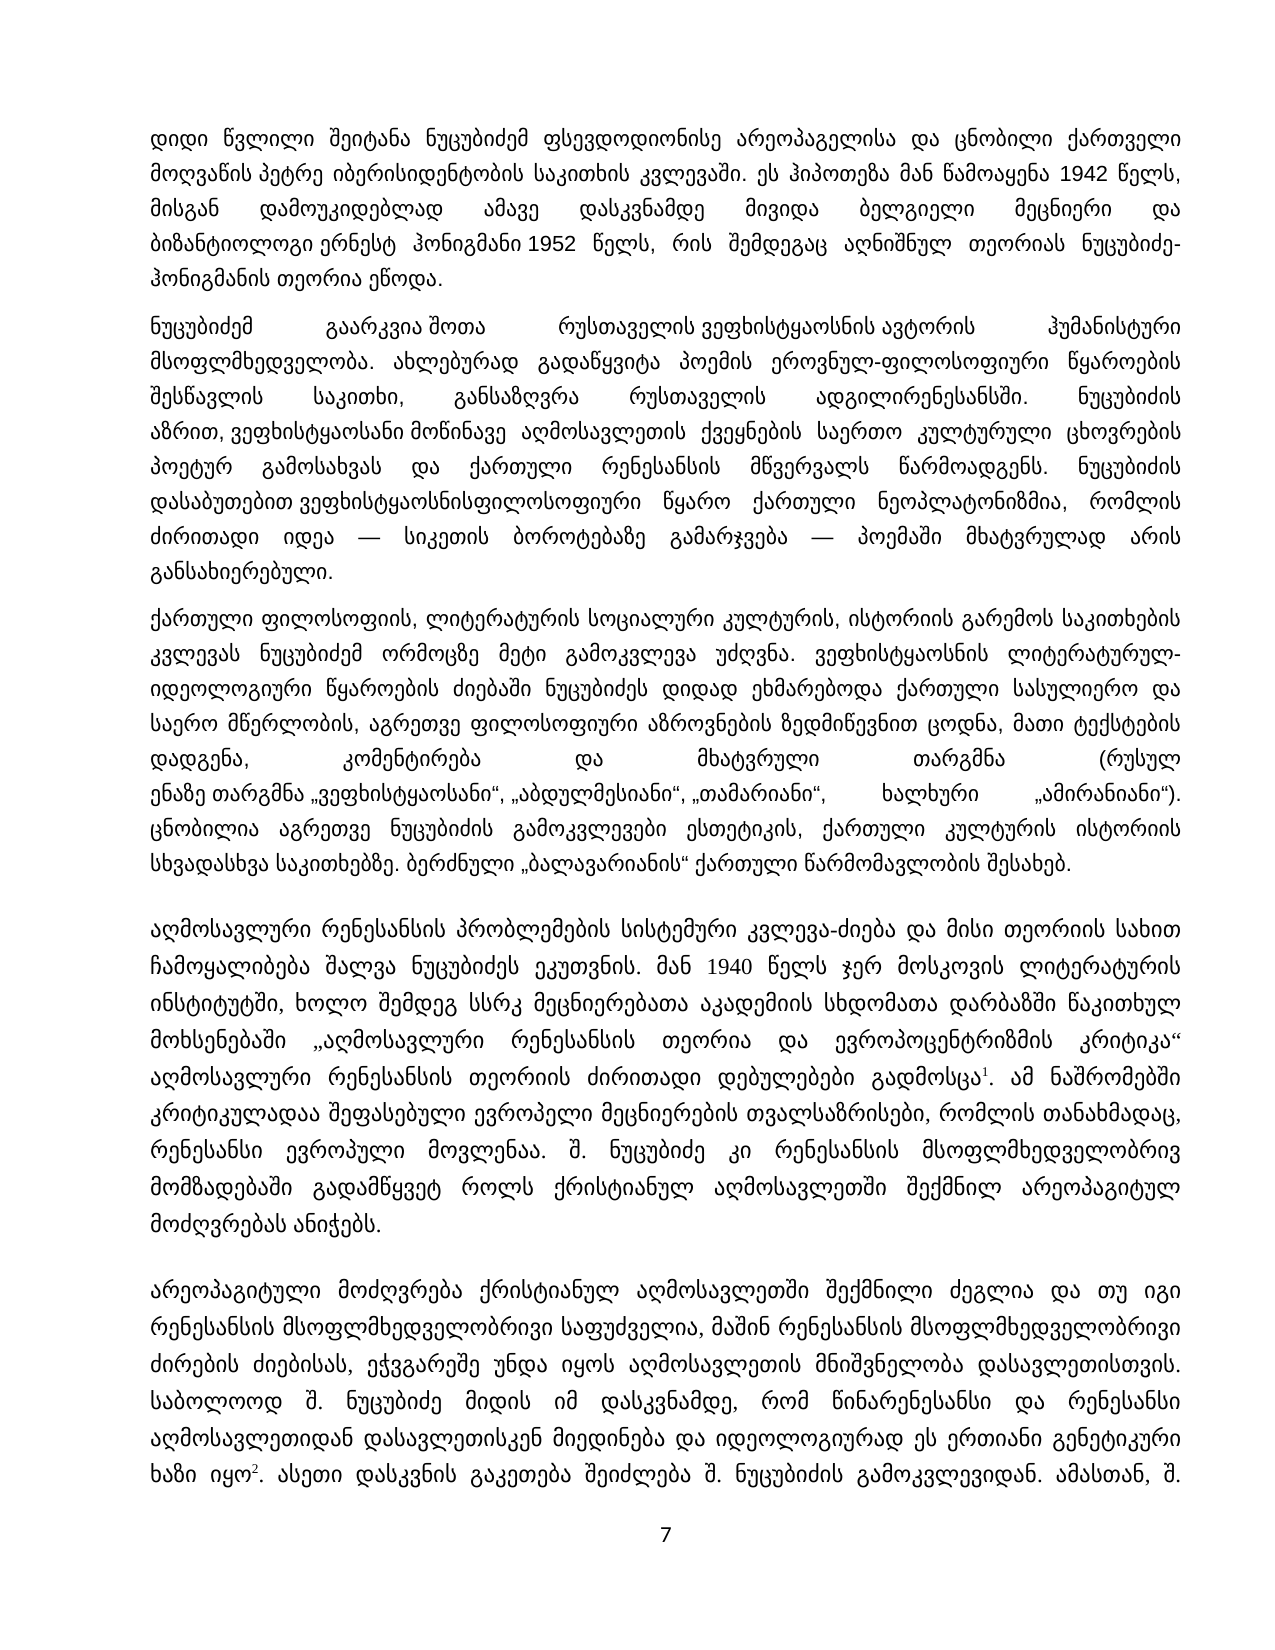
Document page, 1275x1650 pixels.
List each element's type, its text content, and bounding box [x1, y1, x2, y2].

text ნუცუბიძემ გაარკვია შოთა რუსთაველის ვეფხისტყაოსნის ავტორის ჰუმანისტური მსოფლმხედველობა. ახლებურად გადაწყვიტა პოემის ეროვნულ-ფილოსოფიური წყაროების შესწავლის საკითხი, განსაზღვრა რუსთაველის ადგილირენესანსში. ნუცუბიძის აზრით, ვეფხისტყაოსანი მოწინავე აღმოსავლეთის ქვეყნების საერთო კულტურული ცხოვრების პოეტურ გამოსახვას და ქართული რენესანსის მწვერვალს წარმოადგენს. ნუცუბიძის დასაბუთებით ვეფხისტყაოსნისფილოსოფიური წყარო ქართული ნეოპლატონიზმია, რომლის ძირითადი იდეა — სიკეთის ბოროტებაზე გამარჯვება — პოემაში მხატვრულად არის განსახიერებული. [150, 306, 1181, 586]
text აღმოსავლური რენესანსის პრობლემების სისტემური კვლევა-ძიება და მისი თეორიის სახით ჩამოყალიბება შალვა ნუცუბიძეს ეკუთვნის. მან 1940 წელს ჯერ მოსკოვის ლიტერატურის ინსტიტუტში, ხოლო შემდეგ სსრკ მეცნიერებათა აკადემიის სხდომათა დარბაზში წაკითხულ მოხსენებაში „აღმოსავლური რენესანსის თეორია და ევროპოცენტრიზმის კრიტიკა“ აღმოსავლური რენესანსის თეორიის ძირითადი დებულებები გადმოსცა1. ამ ნაშრომებში კრიტიკულადაა შეფასებული ევროპელი მეცნიერების თვალსაზრისები, რომლის თანახმადაც, რენესანსი ევროპული მოვლენაა. შ. ნუცუბიძე კი რენესანსის მსოფლმხედველობრივ მომზადებაში გადამწყვეტ როლს ქრისტიანულ აღმოსავლეთში შექმნილ არეოპაგიტულ მოძღვრებას ანიჭებს. [150, 907, 1181, 1239]
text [150, 1268, 1181, 1490]
text დიდი წვლილი შეიტანა ნუცუბიძემ ფსევდოდიონისე არეოპაგელისა და ცნობილი ქართველი მოღვაწის პეტრე იბერისიდენტობის საკითხის კვლევაში. ეს ჰიპოთეზა მან წამოაყენა 1942 წელს, მისგან დამოუკიდებლად ამავე დასკვნამდე მივიდა ბელგიელი მეცნიერი და ბიზანტიოლოგი ერნესტ ჰონიგმანი 1952 წელს, რის შემდეგაც აღნიშნულ თეორიას ნუცუბიძე-ჰონიგმანის თეორია ეწოდა. [150, 118, 1181, 293]
text ქართული ფილოსოფიის, ლიტერატურის სოციალური კულტურის, ისტორიის გარემოს საკითხების კვლევას ნუცუბიძემ ორმოცზე მეტი გამოკვლევა უძღვნა. ვეფხისტყაოსნის ლიტერატურულ-იდეოლოგიური წყაროების ძიებაში ნუცუბიძეს დიდად ეხმარებოდა ქართული სასულიერო და საერო მწერლობის, აგრეთვე ფილოსოფიური აზროვნების ზედმიწევნით ცოდნა, მათი ტექსტების დადგენა, კომენტირება და მხატვრული თარგმნა (რუსულ ენაზე თარგმნა „ვეფხისტყაოსანი“, „აბდულმესიანი“, „თამარიანი“, ხალხური „ამირანიანი“). ცნობილია აგრეთვე ნუცუბიძის გამოკვლევები ესთეტიკის, ქართული კულტურის ისტორიის სხვადასხვა საკითხებზე. ბერძნული „ბალავარიანის“ ქართული წარმომავლობის შესახებ. [150, 598, 1181, 878]
